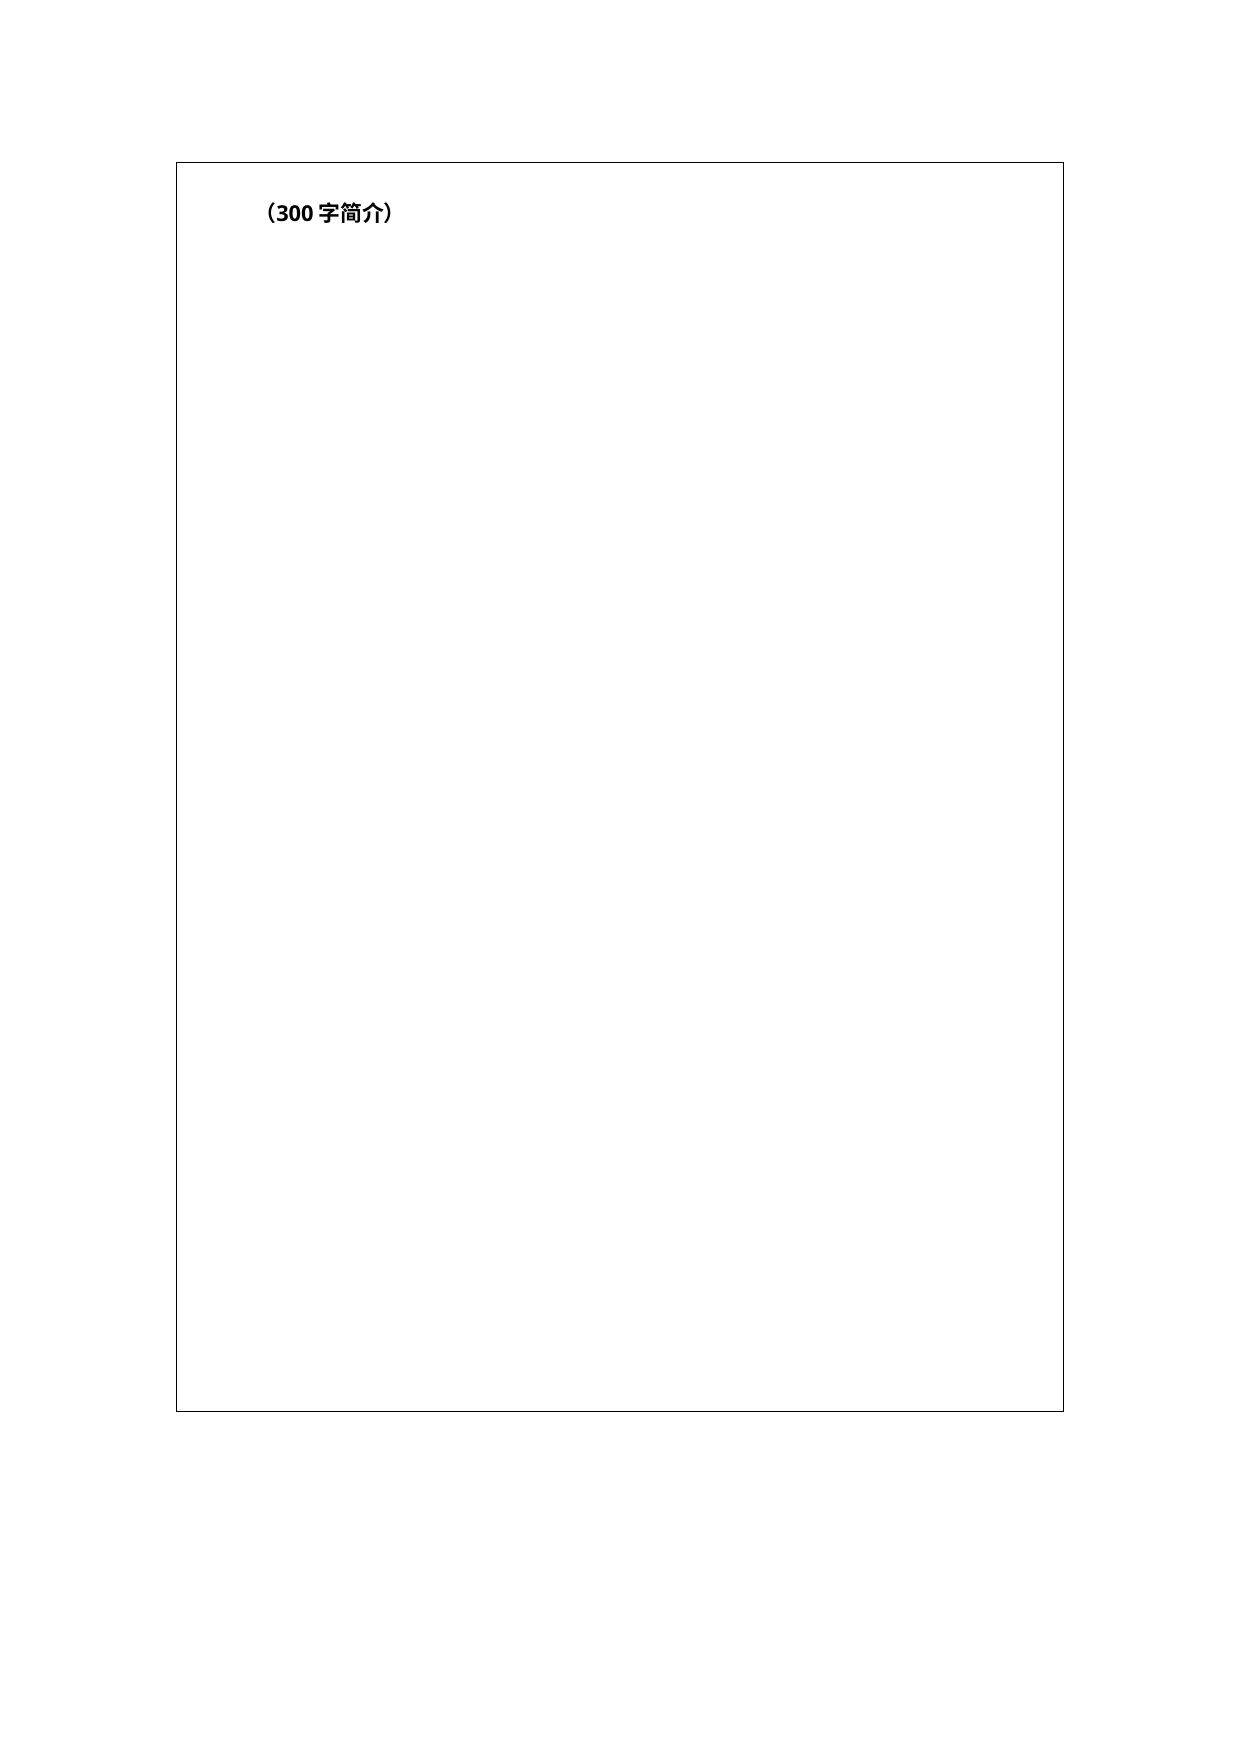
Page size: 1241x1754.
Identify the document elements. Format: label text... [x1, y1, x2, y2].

table_cell （300字简介） [177, 163, 1063, 1411]
